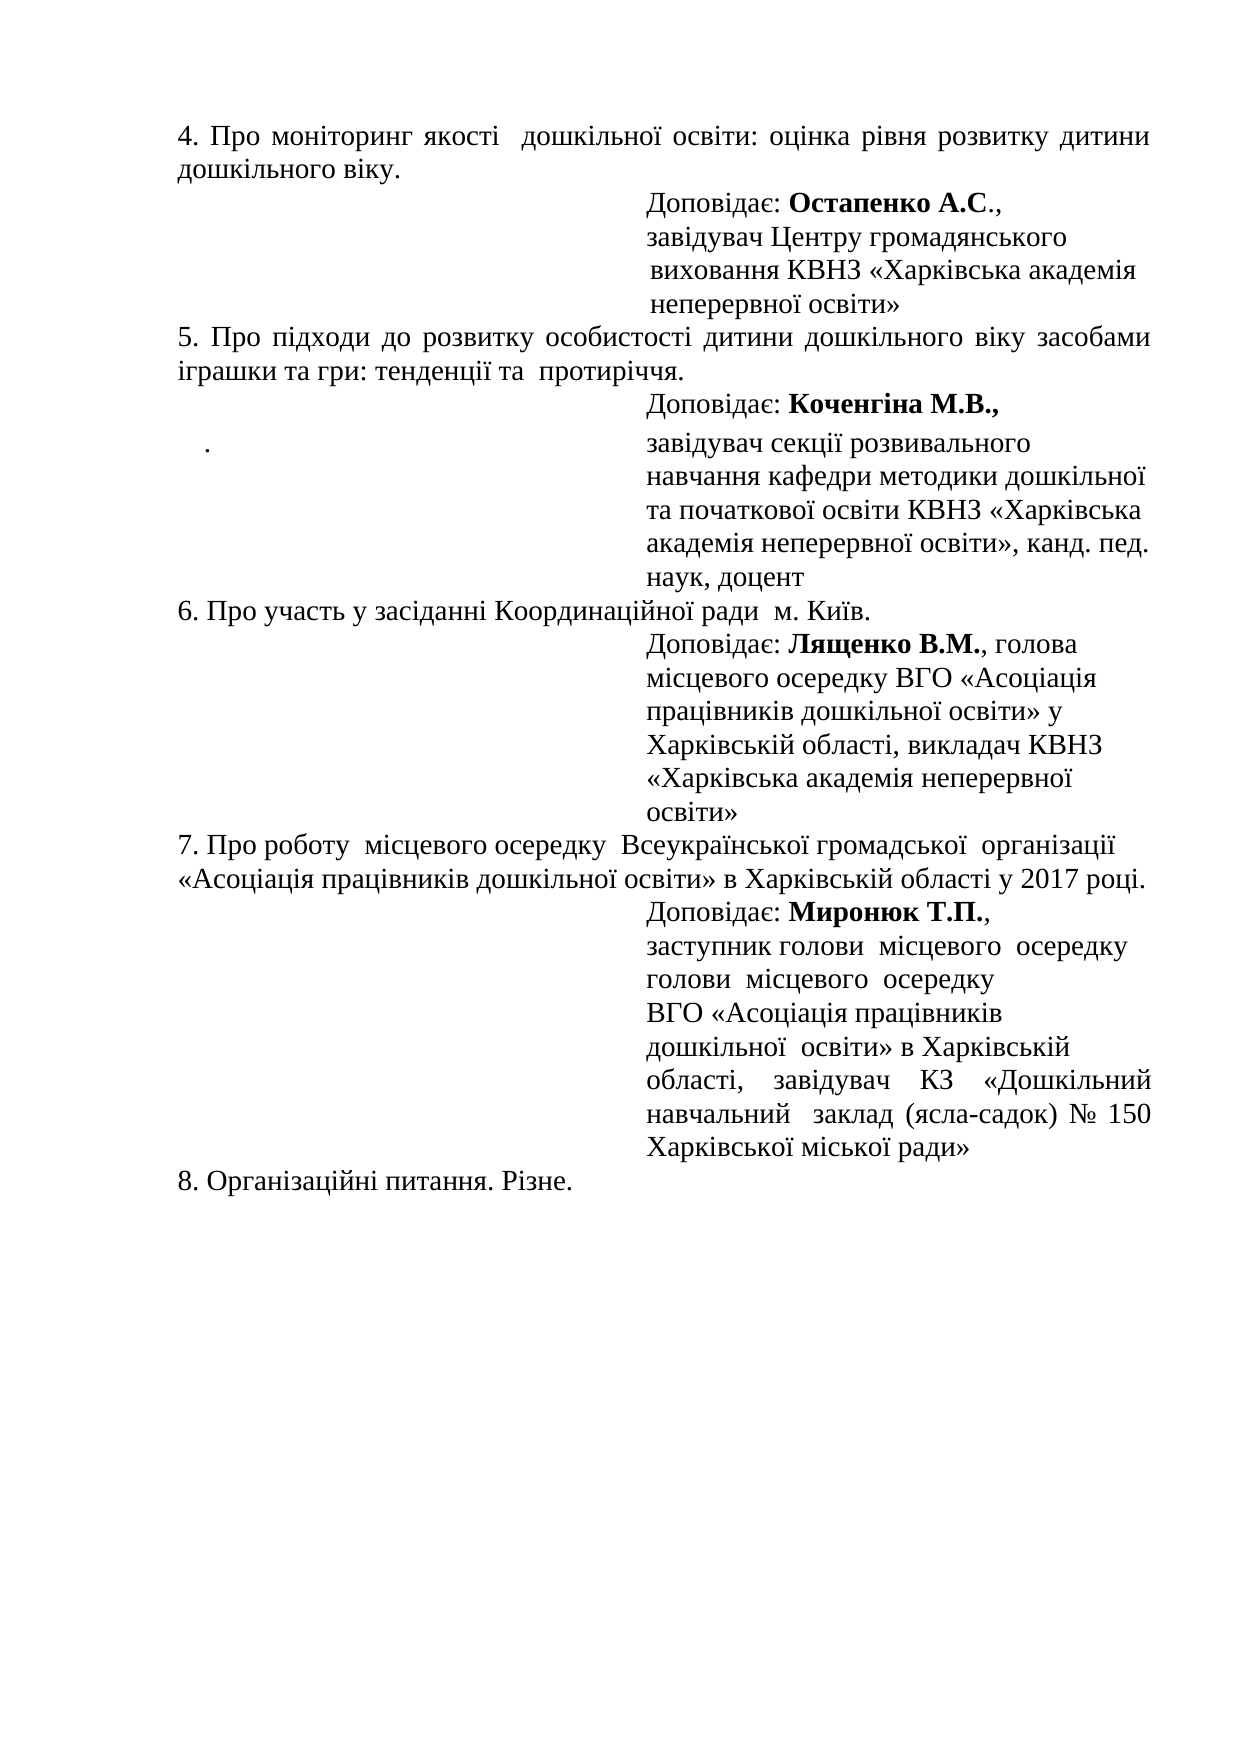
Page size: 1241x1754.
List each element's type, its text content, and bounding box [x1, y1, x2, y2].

text академія неперервної освіти», канд. пед. наук, доцент [646, 526, 1152, 593]
text 5. Про підходи до розвитку особистості дитини дошкільного віку засобами іграшки та гри: тенденції та протиріччя. [177, 319, 1152, 386]
text 4. Про моніторинг якості дошкільної освіти: оцінка рівня розвитку дитини дошкільного віку. [177, 118, 1152, 185]
text 8. Організаційні питання. Різне. [177, 1163, 1152, 1196]
text Доповідає: Коченгіна М.В., [177, 386, 1152, 420]
text ВГО «Асоціація працівників [177, 995, 1152, 1029]
text завідувач Центру громадянського [177, 219, 1152, 252]
text . завідувач секції розвивального [204, 425, 1152, 458]
text Доповідає: Миронюк Т.П., [177, 894, 1152, 928]
text 7. Про роботу місцевого осередку Всеукраїнської громадської організації «Асоціація працівників дошкільної освіти» в Харківській області у 2017 році. [177, 827, 1152, 894]
text заступник голови місцевого осередку [177, 928, 1152, 962]
text 6. Про участь у засіданні Координаційної ради м. Київ. [177, 593, 1152, 626]
text Доповідає: Остапенко А.С., [177, 185, 1152, 219]
text та початкової освіти КВНЗ «Харківська [646, 492, 1152, 526]
text голови місцевого осередку [177, 962, 1152, 995]
text області, завідувач КЗ «Дошкільний навчальний заклад (ясла-садок) № 150 Харківської міської ради» [646, 1062, 1152, 1163]
text виховання КВНЗ «Харківська академія [627, 252, 1152, 286]
text неперервної освіти» [627, 286, 1152, 319]
text Доповідає: Лященко В.М., голова місцевого осередку ВГО «Асоціація працівників дошкільної освіти» у Харківській області, викладач КВНЗ «Харківська академія неперервної освіти» [646, 626, 1152, 827]
text навчання кафедри методики дошкільної [646, 458, 1152, 492]
text дошкільної освіти» в Харківській [177, 1029, 1152, 1062]
